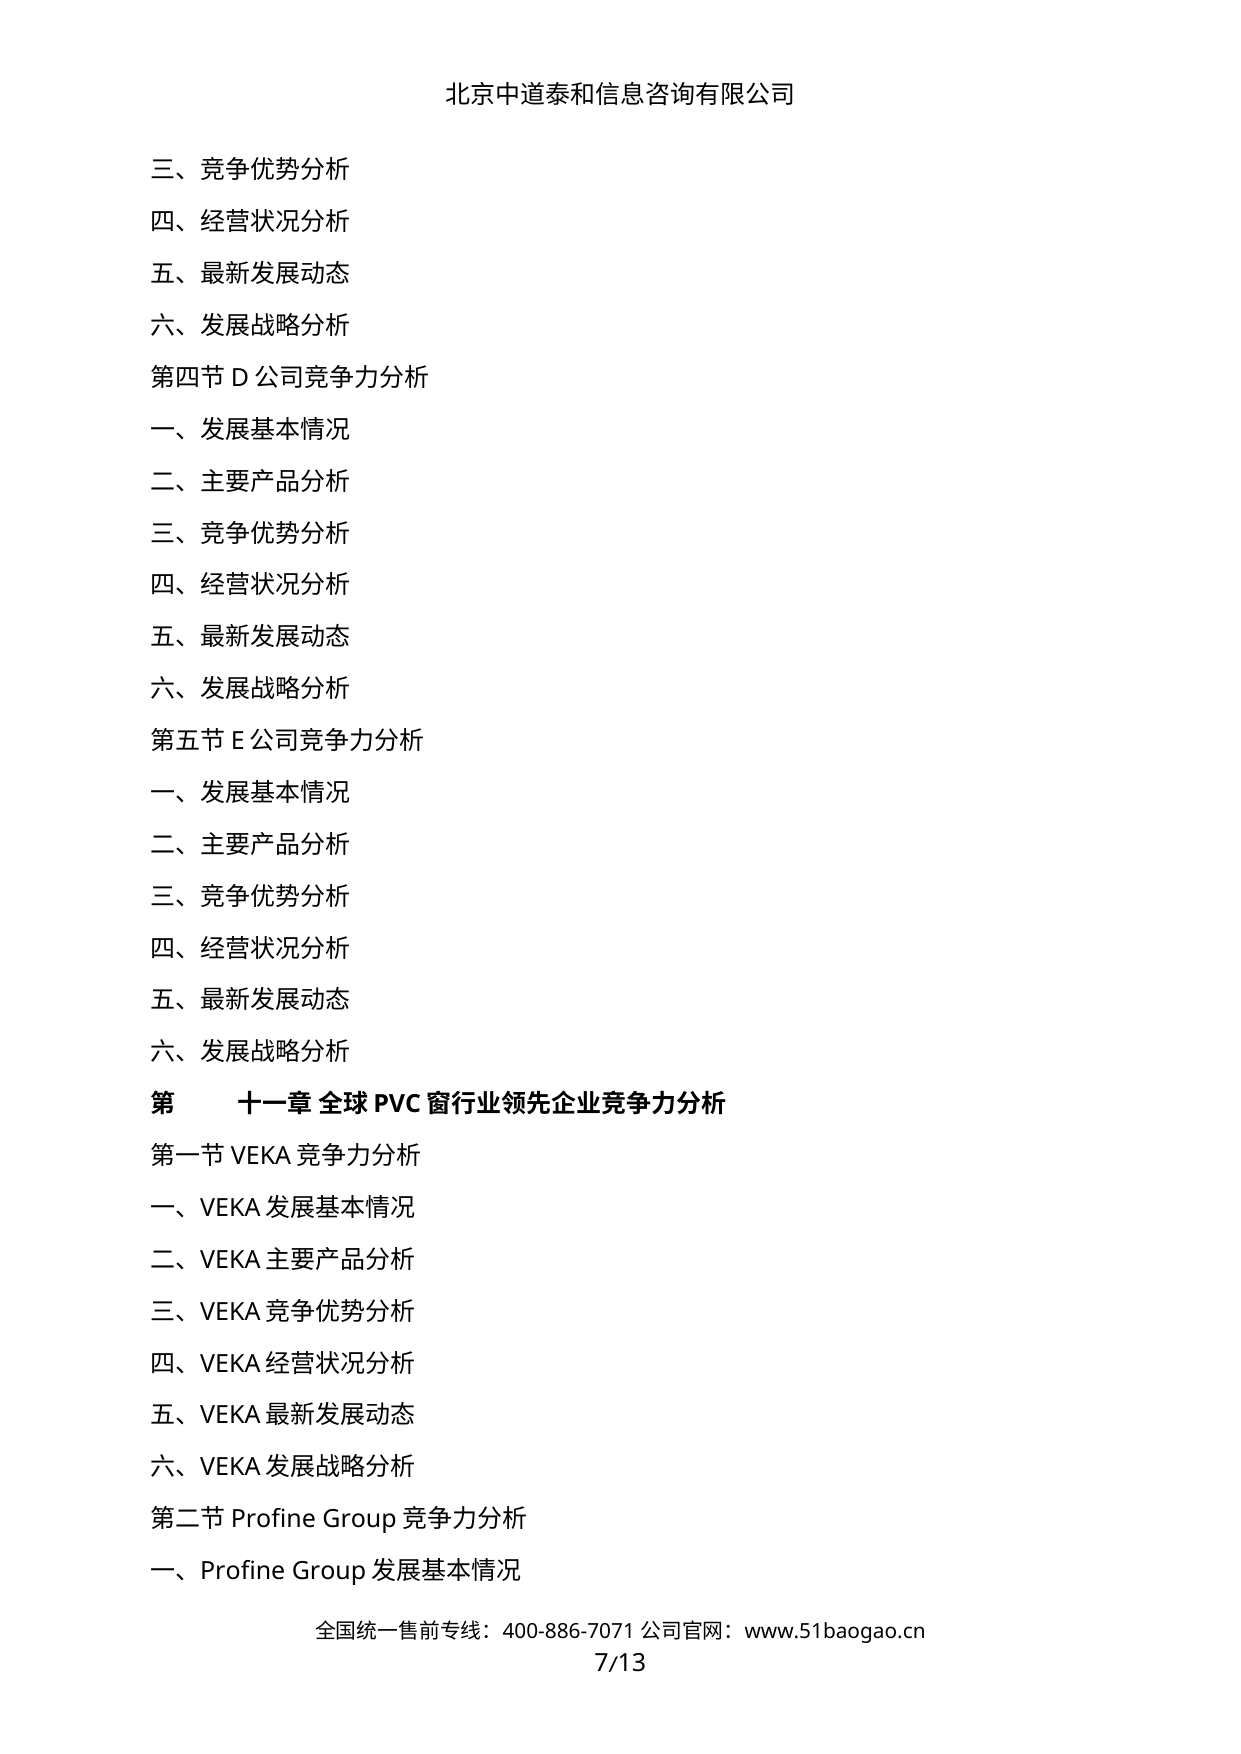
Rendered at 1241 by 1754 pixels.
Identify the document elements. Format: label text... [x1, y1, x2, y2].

text 第四节 D公司竞争力分析 [150, 357, 1090, 394]
text 六、发展战略分析 [150, 1032, 1090, 1068]
text 二、主要产品分析 [150, 461, 1090, 497]
text 四、经营状况分析 [150, 202, 1090, 238]
text 第一节 VEKA竞争力分析 [150, 1136, 1090, 1172]
text 四、经营状况分析 [150, 928, 1090, 964]
text 三、竞争优势分析 [150, 876, 1090, 912]
text 六、发展战略分析 [150, 306, 1090, 342]
text 五、最新发展动态 [150, 254, 1090, 290]
text 一、VEKA发展基本情况 [150, 1187, 1090, 1224]
text 二、主要产品分析 [150, 824, 1090, 861]
text 三、竞争优势分析 [150, 513, 1090, 549]
text 三、竞争优势分析 [150, 150, 1090, 186]
text 二、VEKA主要产品分析 [150, 1239, 1090, 1276]
text 五、最新发展动态 [150, 980, 1090, 1016]
text 四、VEKA经营状况分析 [150, 1343, 1090, 1379]
text 一、发展基本情况 [150, 409, 1090, 446]
text 五、VEKA最新发展动态 [150, 1395, 1090, 1431]
text 第五节 E公司竞争力分析 [150, 721, 1090, 757]
text 五、最新发展动态 [150, 617, 1090, 653]
text 三、VEKA竞争优势分析 [150, 1291, 1090, 1327]
text 一、Profine Group发展基本情况 [150, 1551, 1090, 1587]
text 四、经营状况分析 [150, 565, 1090, 601]
text 第 十一章 全球PVC窗行业领先企业竞争力分析 [150, 1084, 1090, 1120]
text 六、发展战略分析 [150, 669, 1090, 705]
text 第二节 Profine Group竞争力分析 [150, 1499, 1090, 1535]
text 六、VEKA发展战略分析 [150, 1447, 1090, 1483]
text 一、发展基本情况 [150, 772, 1090, 809]
